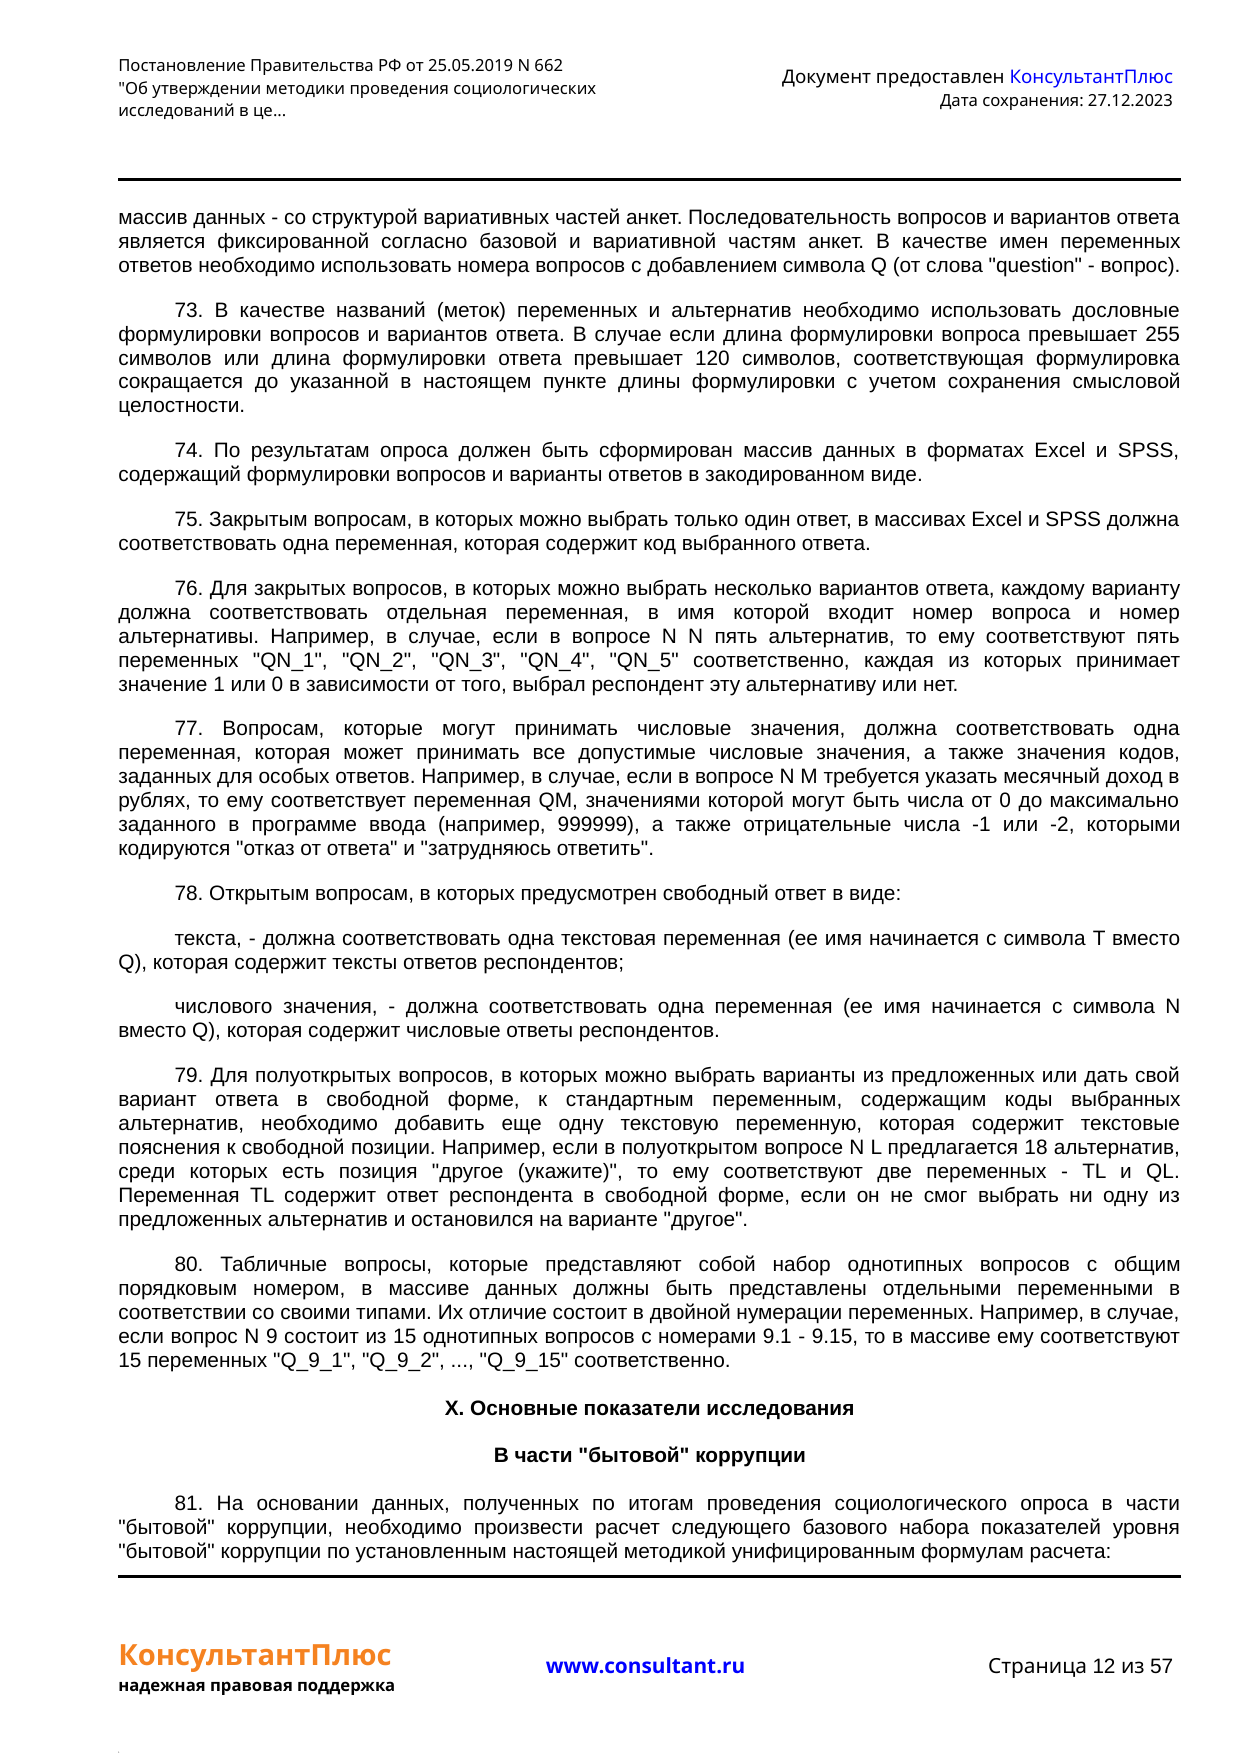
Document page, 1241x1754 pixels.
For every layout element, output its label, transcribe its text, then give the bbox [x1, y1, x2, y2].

text 74. По результатам опроса должен быть сформирован массив данных в форматах Excel и SPSS, содержащий формулировки вопросов и варианты ответов в закодированном виде. [118, 438, 1181, 486]
text 78. Открытым вопросам, в которых предусмотрен свободный ответ в виде: [118, 881, 1181, 905]
text 76. Для закрытых вопросов, в которых можно выбрать несколько вариантов ответа, каждому варианту должна соответствовать отдельная переменная, в имя которой входит номер вопроса и номер альтернативы. Например, в случае, если в вопросе N N пять альтернатив, то ему соответствуют пять переменных "QN_1", "QN_2", "QN_3", "QN_4", "QN_5" соответственно, каждая из которых принимает значение 1 или 0 в зависимости от того, выбрал респондент эту альтернативу или нет. [118, 576, 1181, 695]
text 80. Табличные вопросы, которые представляют собой набор однотипных вопросов с общим порядковым номером, в массиве данных должны быть представлены отдельными переменными в соответствии со своими типами. Их отличие состоит в двойной нумерации переменных. Например, в случае, если вопрос N 9 состоит из 15 однотипных вопросов с номерами 9.1 - 9.15, то в массиве ему соответствуют 15 переменных "Q_9_1", "Q_9_2", ..., "Q_9_15" соответственно. [118, 1252, 1181, 1371]
title В части "бытовой" коррупции [118, 1443, 1181, 1467]
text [118, 205, 1181, 277]
text числового значения, - должна соответствовать одна переменная (ее имя начинается с символа N вместо Q), которая содержит числовые ответы респондентов. [118, 994, 1181, 1042]
text 79. Для полуоткрытых вопросов, в которых можно выбрать варианты из предложенных или дать свой вариант ответа в свободной форме, к стандартным переменным, содержащим коды выбранных альтернатив, необходимо добавить еще одну текстовую переменную, которая содержит текстовые пояснения к свободной позиции. Например, если в полуоткрытом вопросе N L предлагается 18 альтернатив, среди которых есть позиция "другое (укажите)", то ему соответствуют две переменных - TL и QL. Переменная TL содержит ответ респондента в свободной форме, если он не смог выбрать ни одну из предложенных альтернатив и остановился на варианте "другое". [118, 1063, 1181, 1231]
text текста, - должна соответствовать одна текстовая переменная (ее имя начинается с символа T вместо Q), которая содержит тексты ответов респондентов; [118, 926, 1181, 973]
text 75. Закрытым вопросам, в которых можно выбрать только один ответ, в массивах Excel и SPSS должна соответствовать одна переменная, которая содержит код выбранного ответа. [118, 507, 1181, 555]
text 73. В качестве названий (меток) переменных и альтернатив необходимо использовать дословные формулировки вопросов и вариантов ответа. В случае если длина формулировки вопроса превышает 255 символов или длина формулировки ответа превышает 120 символов, соответствующая формулировка сокращается до указанной в настоящем пункте длины формулировки с учетом сохранения смысловой целостности. [118, 297, 1181, 417]
text 77. Вопросам, которые могут принимать числовые значения, должна соответствовать одна переменная, которая может принимать все допустимые числовые значения, а также значения кодов, заданных для особых ответов. Например, в случае, если в вопросе N M требуется указать месячный доход в рублях, то ему соответствует переменная QM, значениями которой могут быть числа от 0 до максимально заданного в программе ввода (например, 999999), а также отрицательные числа -1 или -2, которыми кодируются "отказ от ответа" и "затрудняюсь ответить". [118, 716, 1181, 860]
text 81. На основании данных, полученных по итогам проведения социологического опроса в части "бытовой" коррупции, необходимо произвести расчет следующего базового набора показателей уровня "бытовой" коррупции по установленным настоящей методикой унифицированным формулам расчета: [118, 1491, 1181, 1563]
title X. Основные показатели исследования [118, 1395, 1181, 1419]
